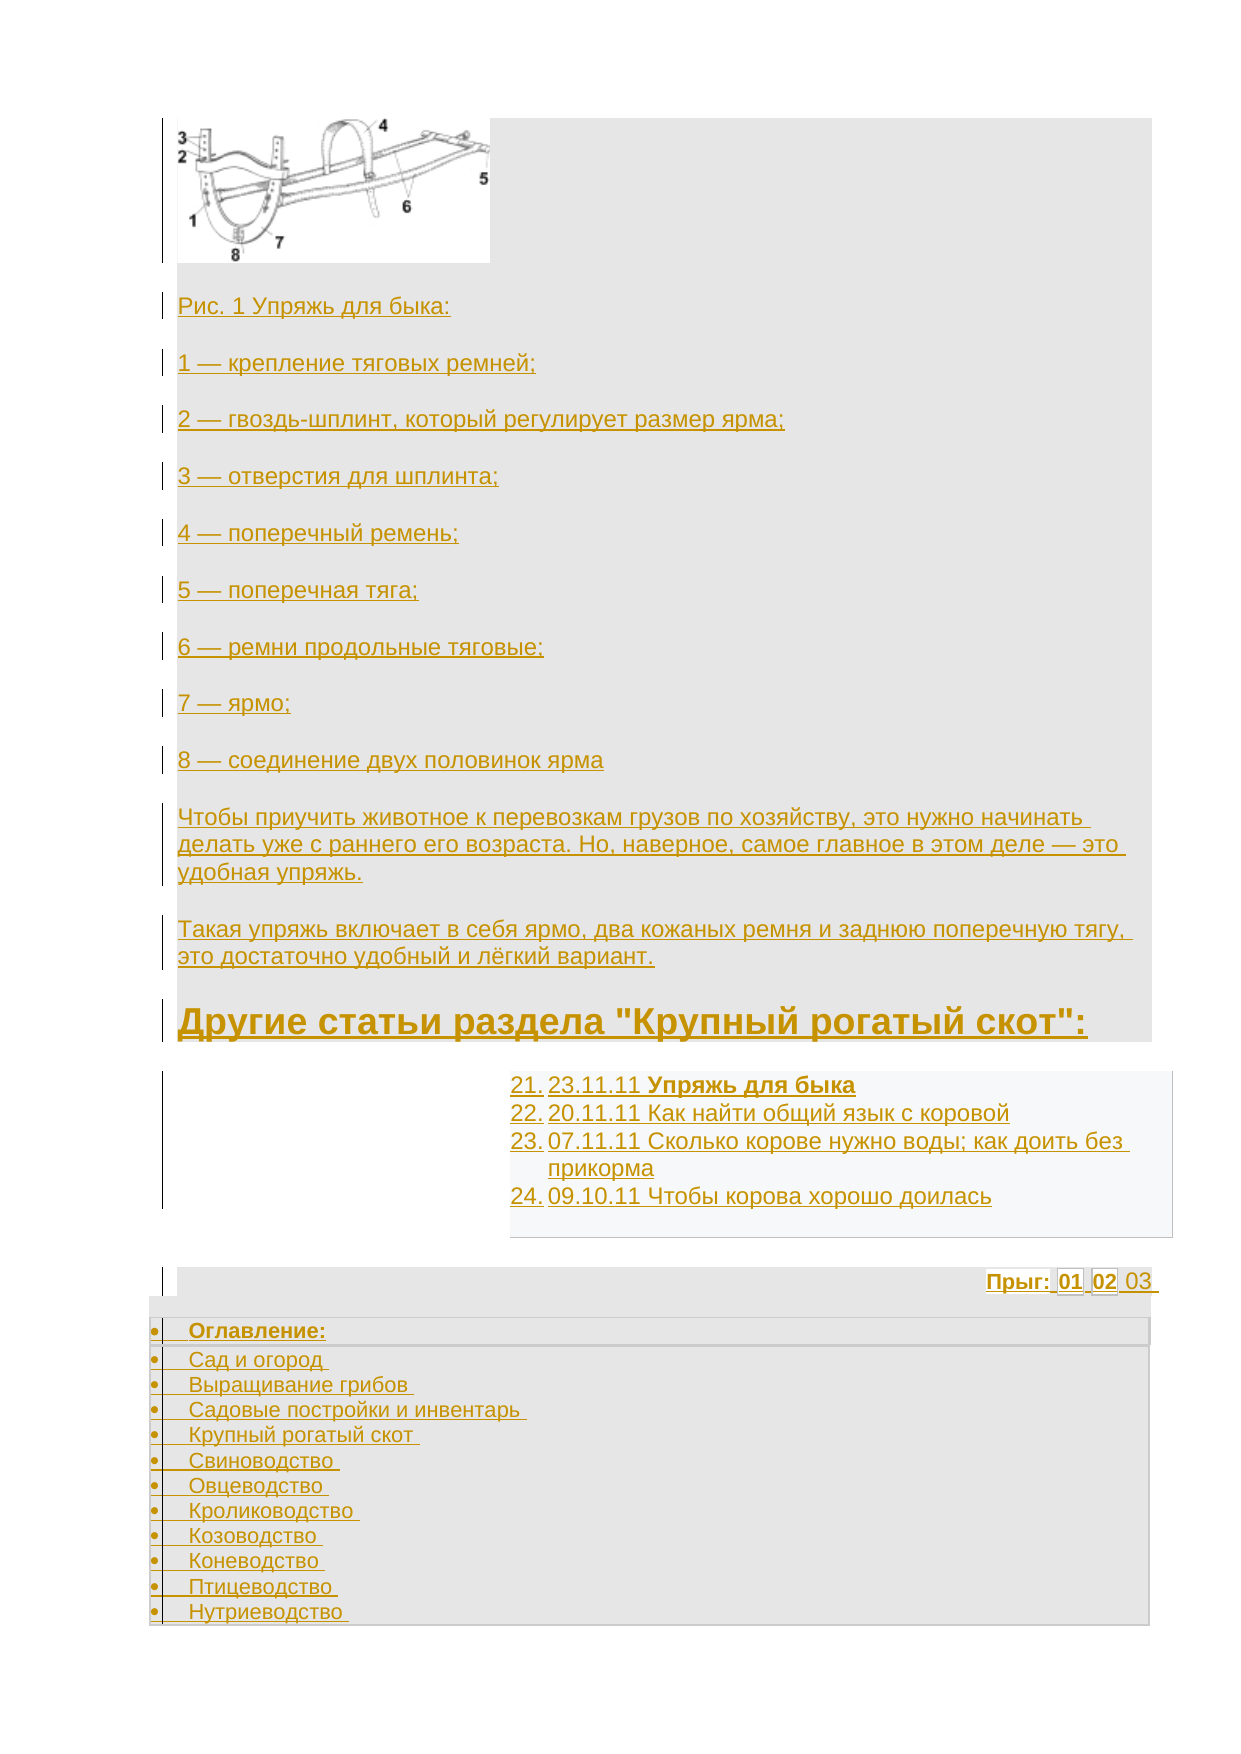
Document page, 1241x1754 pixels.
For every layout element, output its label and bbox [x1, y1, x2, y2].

picture [177, 118, 490, 263]
